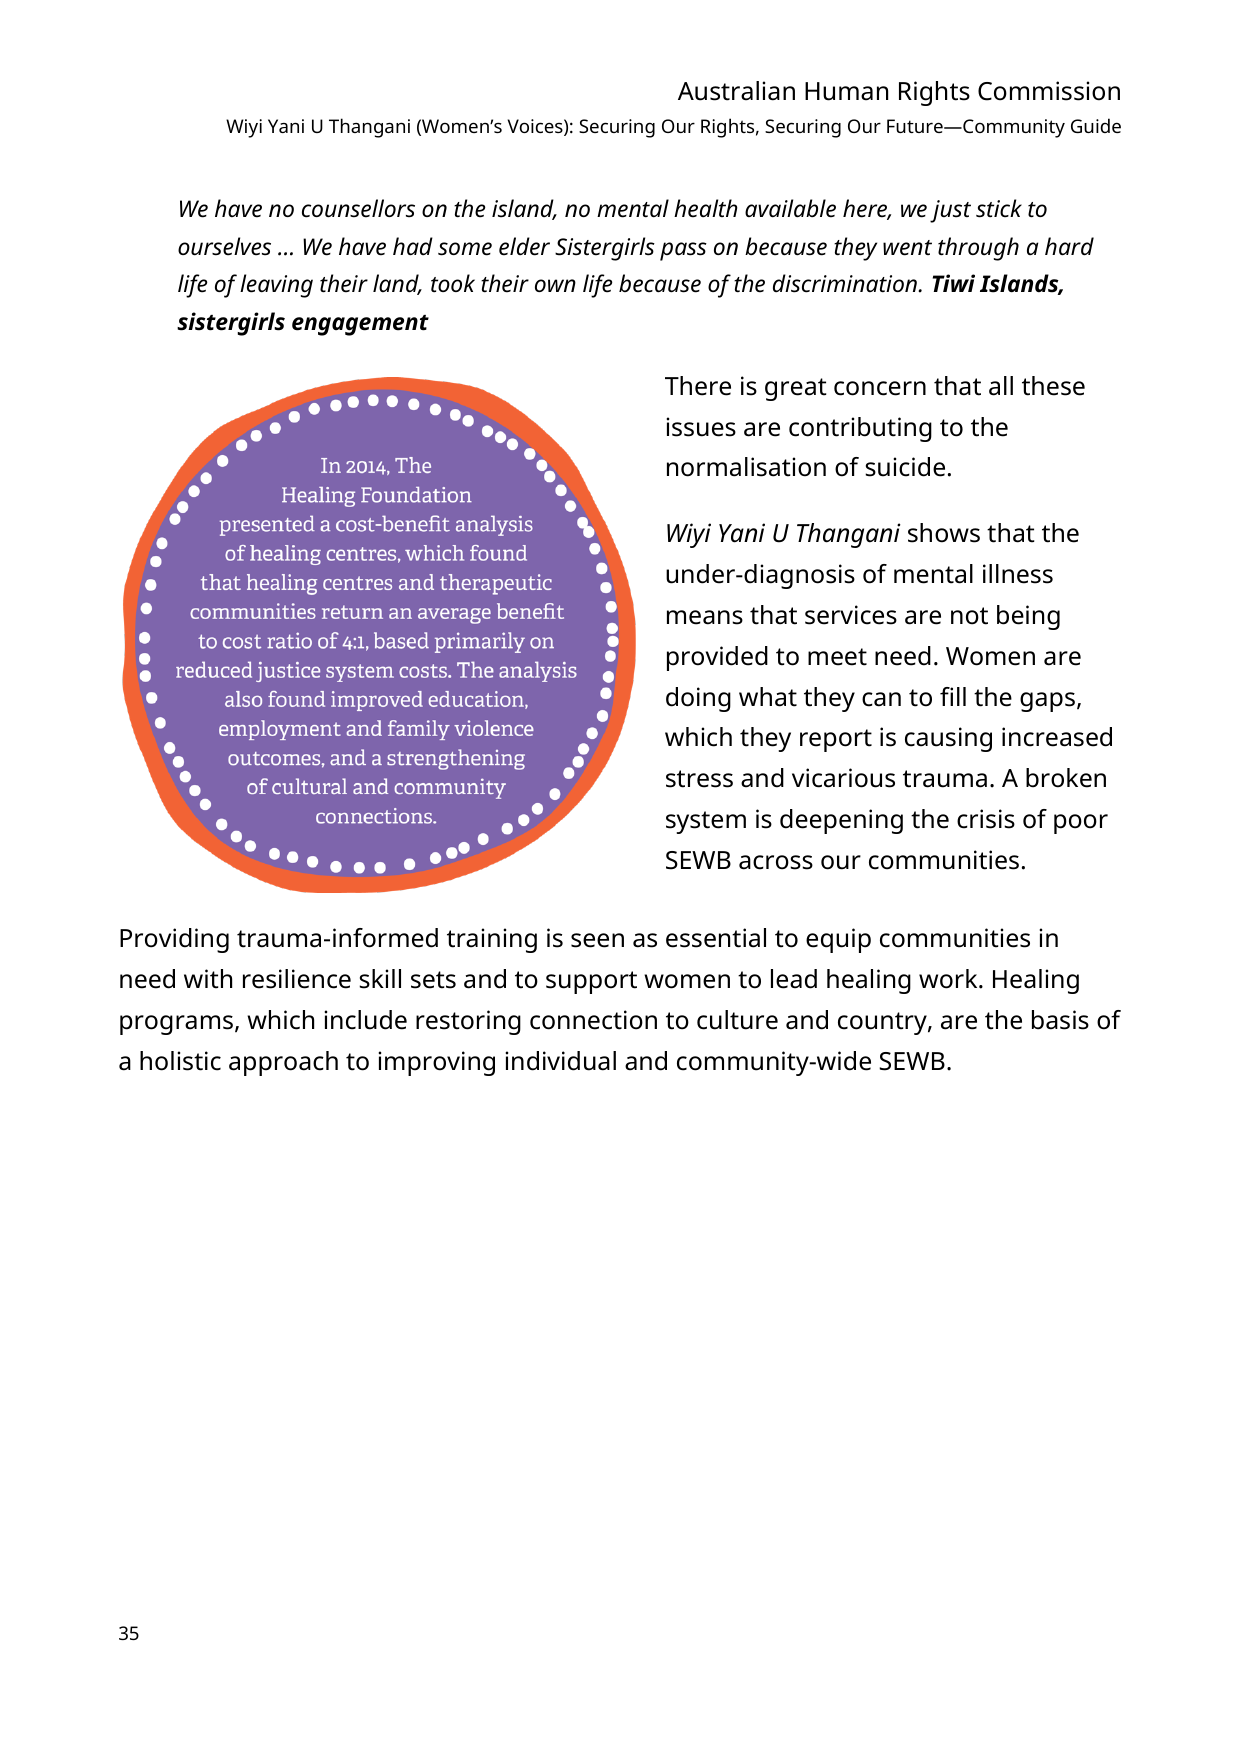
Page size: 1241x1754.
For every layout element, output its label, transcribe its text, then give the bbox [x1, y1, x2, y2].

picture [112, 377, 646, 893]
text There is great concern that all these issues are contributing to the normalisation of suicide. [118, 368, 1122, 484]
text Wiyi Yani U Thangani shows that the under-diagnosis of mental illness means that services are not being provided to meet need. Women are doing what they can to fill the gaps, which they report is causing increased stress and vicarious trauma. A broken system is deepening the crisis of poor SEWB across our communities. [646, 516, 1122, 877]
text Providing trauma-informed training is seen as essential to equip communities in need with resilience skill sets and to support women to lead healing work. Healing programs, which include restoring connection to culture and country, are the basis of a holistic approach to improving individual and community-wide SEWB. [118, 921, 1122, 1077]
text We have no counsellors on the island, no mental health available here, we just stick to ourselves … We have had some elder Sistergirls pass on because they went through a hard life of leaving their land, took their own life because of the discrimination. Tiwi Islands, sistergirls engagement [177, 193, 1122, 337]
